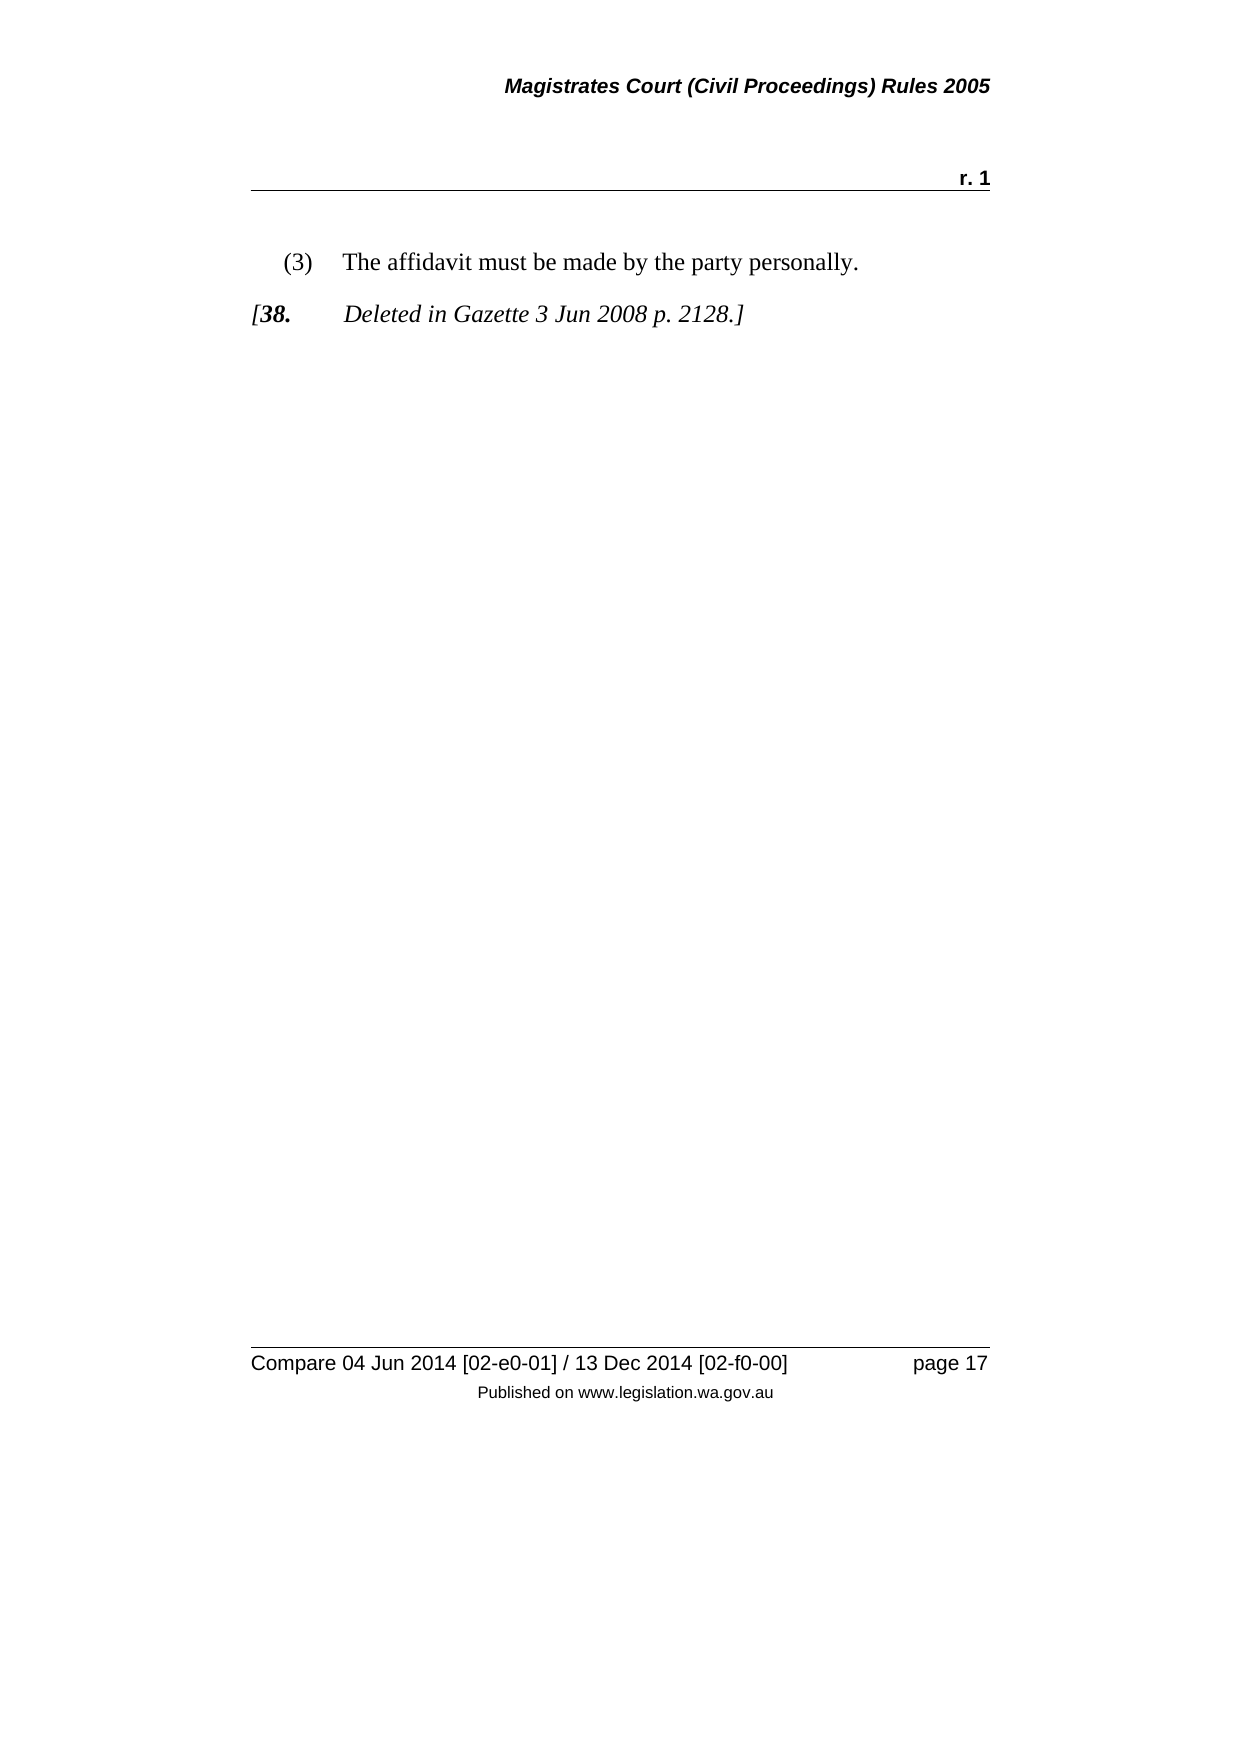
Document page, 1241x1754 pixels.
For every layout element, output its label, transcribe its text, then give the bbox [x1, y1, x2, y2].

text [38. Deleted in Gazette 3 Jun 2008 p. 2128.] [251, 299, 990, 328]
text (3) The affidavit must be made by the party personally. [251, 247, 990, 276]
